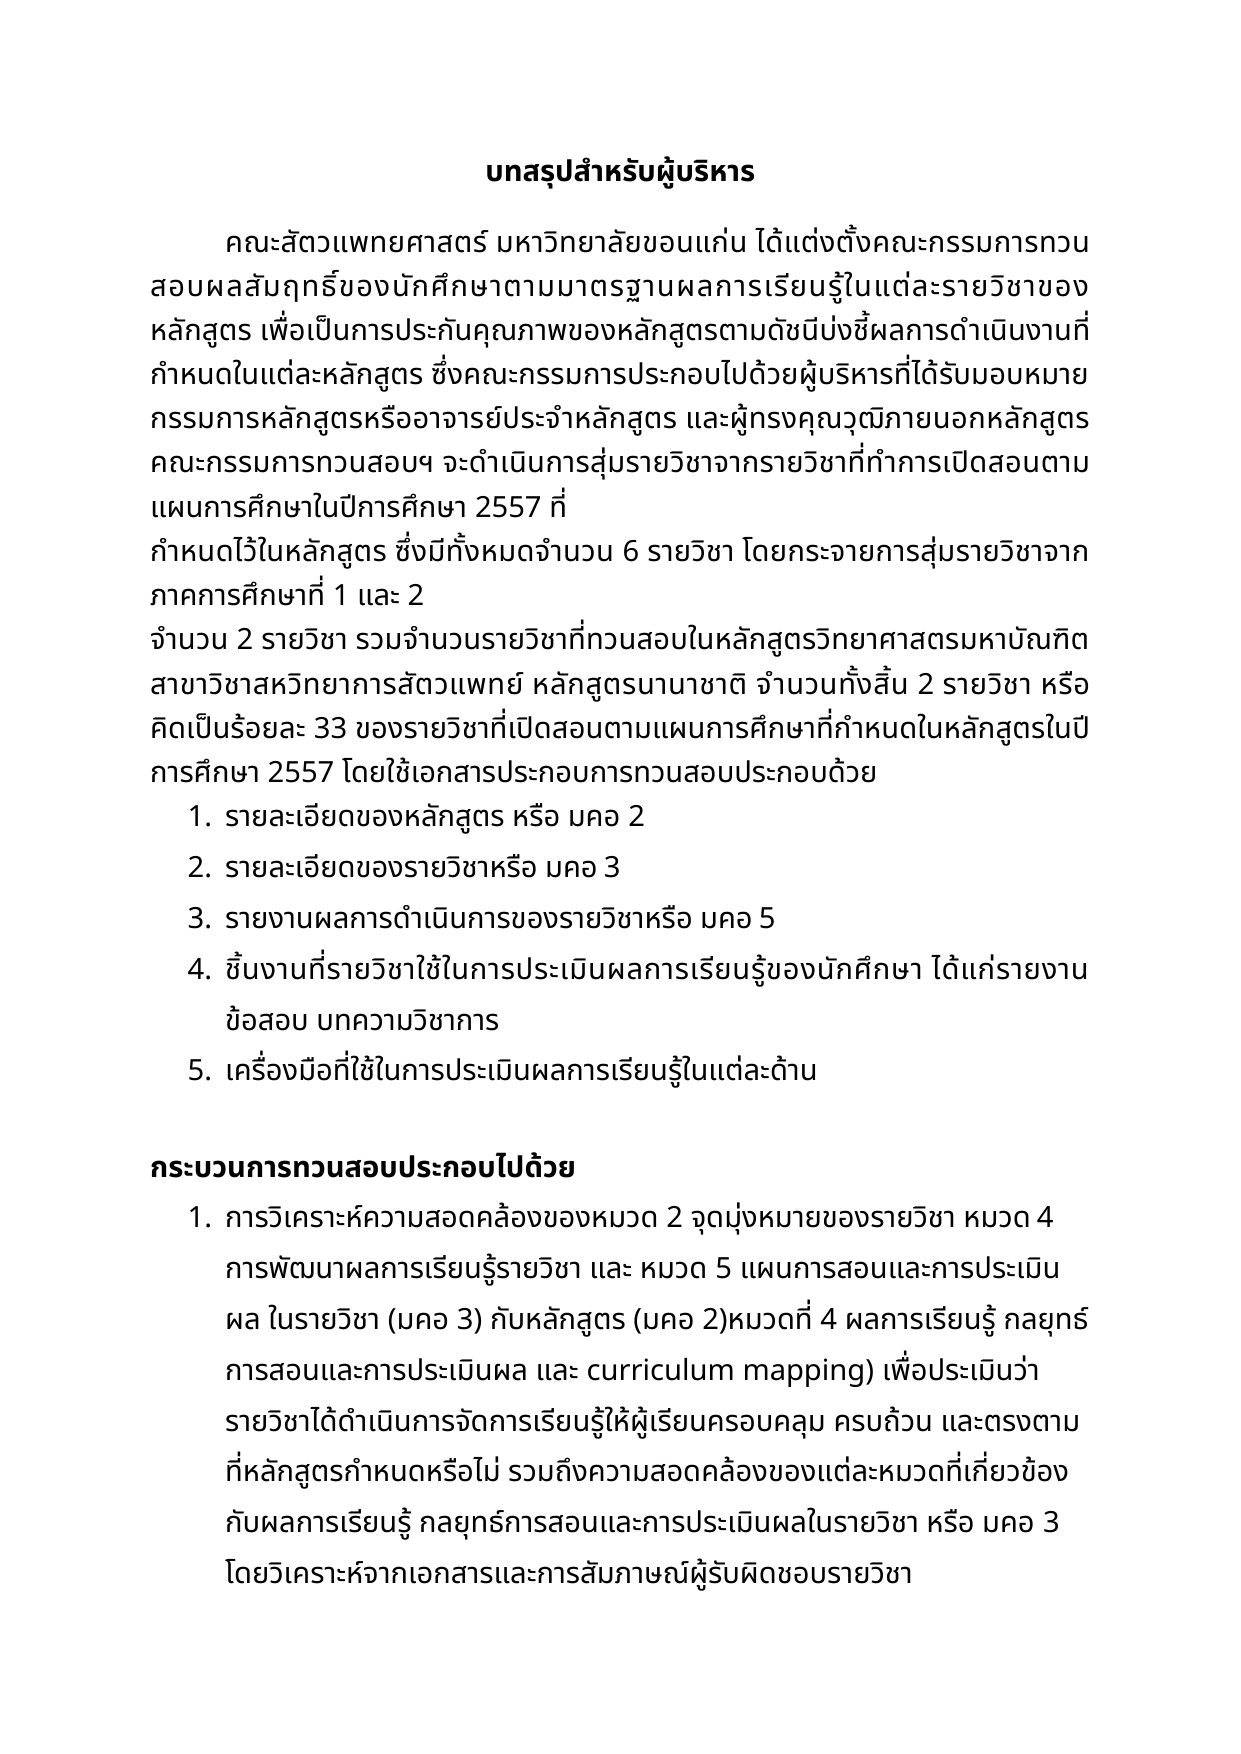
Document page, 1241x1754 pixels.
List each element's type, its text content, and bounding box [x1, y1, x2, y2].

list การวิเคราะห์ความสอดคล้องของหมวด 2 จุดมุ่งหมายของรายวิชา หมวด4 การพัฒนาผลการเรียนรู้รายวิชา และ หมวด 5 แผนการสอนและการประเมินผล ในรายวิชา (มคอ 3) กับหลักสูตร (มคอ 2)หมวดที่ 4 ผลการเรียนรู้ กลยุทธ์การสอนและการประเมินผล และ curriculum mapping) เพื่อประเมินว่ารายวิชาได้ดำเนินการจัดการเรียนรู้ให้ผู้เรียนครอบคลุม ครบถ้วน และตรงตามที่หลักสูตรกำหนดหรือไม่ รวมถึงความสอดคล้องของแต่ละหมวดที่เกี่ยวข้องกับผลการเรียนรู้ กลยุทธ์การสอนและการประเมินผลในรายวิชา หรือ มคอ 3 โดยวิเคราะห์จากเอกสารและการสัมภาษณ์ผู้รับผิดชอบรายวิชา [187, 1197, 1090, 1596]
list รายงานผลการดำเนินการของรายวิชาหรือ มคอ5 [187, 897, 1090, 942]
text บทสรุปสำหรับผู้บริหาร [150, 150, 1090, 194]
list ชิ้นงานที่รายวิชาใช้ในการประเมินผลการเรียนรู้ของนักศึกษา ได้แก่รายงาน ข้อสอบ บทความวิชาการ [187, 948, 1090, 1043]
text คณะสัตวแพทยศาสตร์ มหาวิทยาลัยขอนแก่น ได้แต่งตั้งคณะกรรมการทวนสอบผลสัมฤทธิ์ของนักศึกษาตามมาตรฐานผลการเรียนรู้ในแต่ละรายวิชาของหลักสูตร เพื่อเป็นการประกันคุณภาพของหลักสูตรตามดัชนีบ่งชี้ผลการดำเนินงานที่กำหนดในแต่ละหลักสูตร ซึ่งคณะกรรมการประกอบไปด้วยผู้บริหารที่ได้รับมอบหมาย กรรมการหลักสูตรหรืออาจารย์ประจำหลักสูตร และผู้ทรงคุณวุฒิภายนอกหลักสูตร คณะกรรมการทวนสอบฯ จะดำเนินการสุ่มรายวิชาจากรายวิชาที่ทำการเปิดสอนตามแผนการศึกษาในปีการศึกษา 2557 ที่ [150, 221, 1090, 530]
list รายละเอียดของรายวิชาหรือ มคอ3 [187, 847, 1090, 891]
text กระบวนการทวนสอบประกอบไปด้วย [150, 1146, 1090, 1190]
text จำนวน 2 รายวิชา รวมจำนวนรายวิชาที่ทวนสอบในหลักสูตรวิทยาศาสตรมหาบัณฑิต สาขาวิชาสหวิทยาการสัตวแพทย์ หลักสูตรนานาชาติ จำนวนทั้งสิ้น 2 รายวิชา หรือ คิดเป็นร้อยละ 33 ของรายวิชาที่เปิดสอนตามแผนการศึกษาที่กำหนดในหลักสูตรในปีการศึกษา 2557 โดยใช้เอกสารประกอบการทวนสอบประกอบด้วย [150, 619, 1090, 796]
list รายละเอียดของหลักสูตร หรือ มคอ 2 [187, 796, 1090, 840]
text กำหนดไว้ในหลักสูตร ซึ่งมีทั้งหมดจำนวน 6 รายวิชา โดยกระจายการสุ่มรายวิชาจากภาคการศึกษาที่ 1 และ 2 [150, 530, 1090, 619]
list เครื่องมือที่ใช้ในการประเมินผลการเรียนรู้ในแต่ละด้าน [187, 1050, 1090, 1094]
